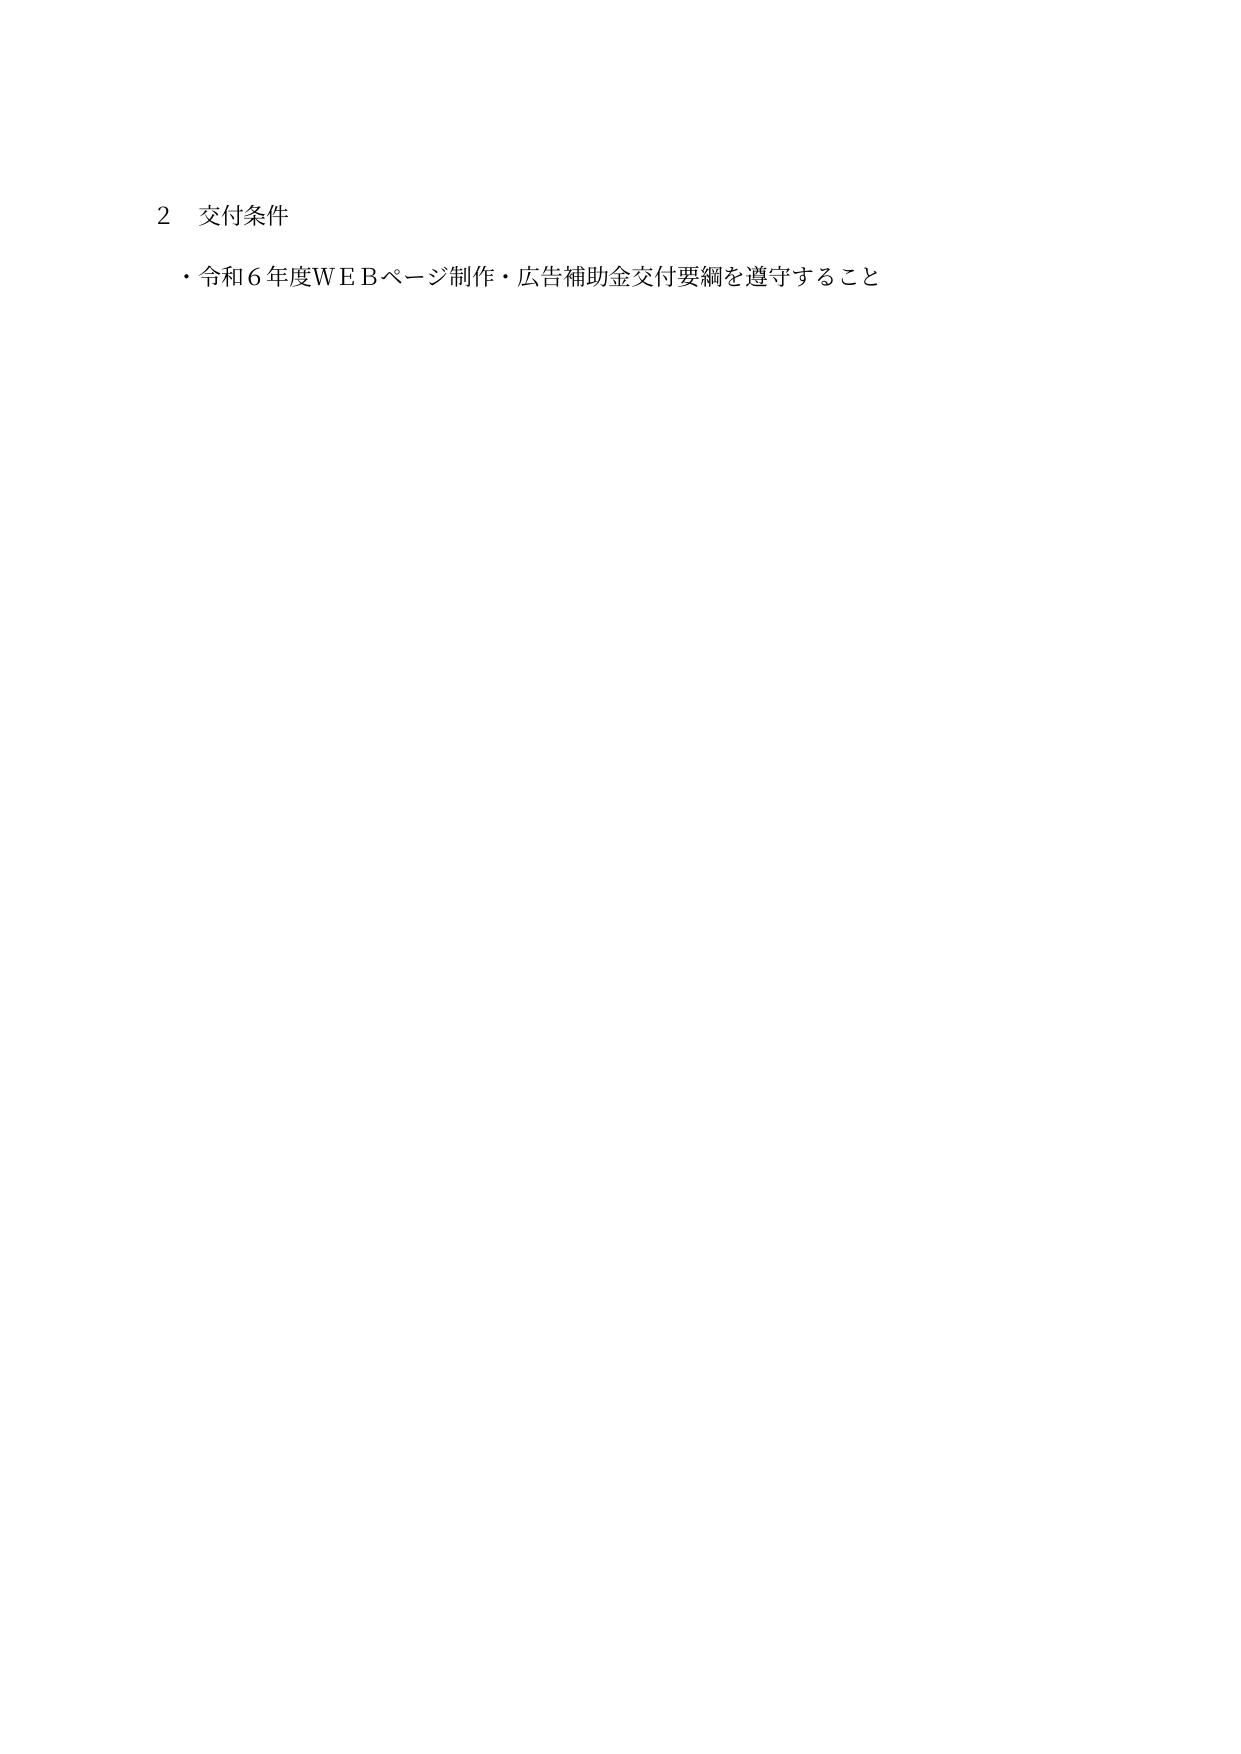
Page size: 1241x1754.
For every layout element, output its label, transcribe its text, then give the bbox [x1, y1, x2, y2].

text ２ 交付条件 [152, 184, 1088, 245]
text ・令和６年度ＷＥＢページ制作・広告補助金交付要綱を遵守すること [152, 245, 1088, 306]
